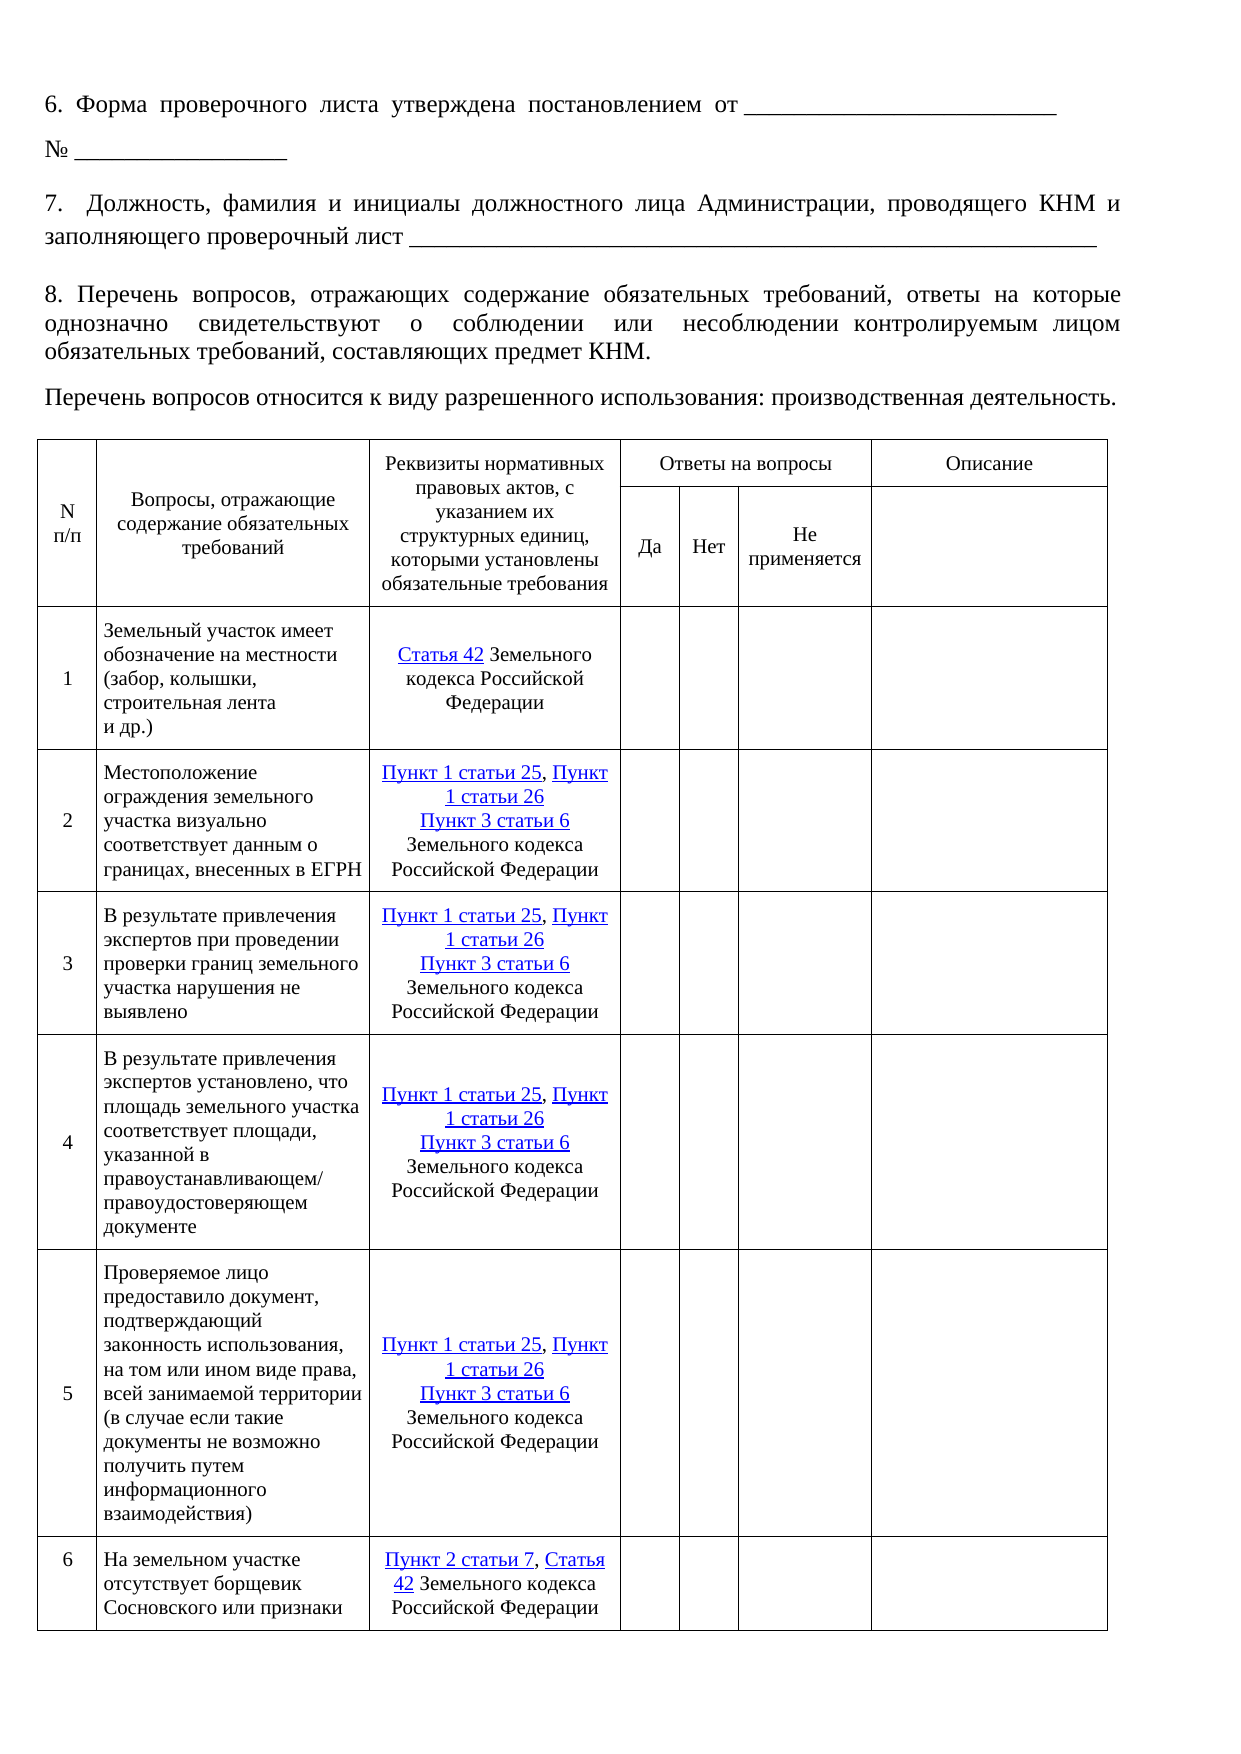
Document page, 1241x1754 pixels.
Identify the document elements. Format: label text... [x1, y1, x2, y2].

table_cell [739, 892, 871, 1034]
table_cell Пункт 1 статьи 25, Пункт 1 статьи 26 Пункт 3 статьи 6 Земельного кодекса Российской Федерации [370, 1035, 620, 1248]
table_cell В результате привлечения экспертов установлено, что площадь земельного участка соответствует площади, указанной в правоустанавливающем/ правоудостоверяющем документе [97, 1035, 369, 1248]
table_cell [680, 1537, 738, 1630]
text Перечень вопросов относится к виду разрешенного использования: производственная деятельность. [44, 382, 1122, 411]
text 6. Форма проверочного листа утверждена постановлением от _________________________ [44, 89, 1122, 117]
table_header Ответы на вопросы [621, 440, 871, 486]
table_cell [680, 607, 738, 748]
text 8. Перечень вопросов, отражающих содержание обязательных требований, ответы на которые однозначно свидетельствуют о соблюдении или несоблюдении контролируемым лицом обязательных требований, составляющих предмет КНМ. [44, 279, 1122, 365]
table_header Реквизиты нормативных правовых актов, с указанием их структурных единиц, которыми установлены обязательные требования [370, 440, 620, 606]
table_cell Местоположение ограждения земельного участка визуально соответствует данным о границах, внесенных в ЕГРН [97, 750, 369, 891]
table_header N п/п [38, 440, 96, 606]
table_cell [621, 1250, 679, 1536]
table_cell [872, 750, 1107, 891]
table_cell В результате привлечения экспертов при проведении проверки границ земельного участка нарушения не выявлено [97, 892, 369, 1034]
table_cell [621, 892, 679, 1034]
table_cell [621, 750, 679, 891]
table_cell [872, 1250, 1107, 1536]
table_cell [872, 892, 1107, 1034]
table_cell Не применяется [739, 487, 871, 606]
table_cell [739, 607, 871, 748]
table_cell [680, 1035, 738, 1248]
table_cell [872, 487, 1107, 606]
table_cell [680, 892, 738, 1034]
table_cell [872, 1537, 1107, 1630]
table_cell [680, 750, 738, 891]
table_cell [739, 750, 871, 891]
table_cell Земельный участок имеет обозначение на местности (забор, колышки, строительная лента и др.) [97, 607, 369, 748]
table_cell 1 [38, 607, 96, 748]
table_cell Пункт 1 статьи 25, Пункт 1 статьи 26 Пункт 3 статьи 6 Земельного кодекса Российской Федерации [370, 750, 620, 891]
table_header Описание [872, 440, 1107, 486]
table_cell 4 [38, 1035, 96, 1248]
table_cell Пункт 1 статьи 25, Пункт 1 статьи 26 Пункт 3 статьи 6 Земельного кодекса Российской Федерации [370, 892, 620, 1034]
table_cell [621, 1537, 679, 1630]
table_cell 2 [38, 750, 96, 891]
table_cell Да [621, 487, 679, 606]
table_cell [680, 1250, 738, 1536]
table_cell 3 [38, 892, 96, 1034]
table_cell [739, 1250, 871, 1536]
table_cell [872, 607, 1107, 748]
table_cell 5 [38, 1250, 96, 1536]
table_cell [872, 1035, 1107, 1248]
table_cell [739, 1537, 871, 1630]
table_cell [97, 1537, 369, 1630]
table_cell [621, 1035, 679, 1248]
text № _________________ [44, 134, 1122, 163]
text 7. Должность, фамилия и инициалы должностного лица Администрации, проводящего КНМ и заполняющего проверочный лист _______________________________________________________ [44, 188, 1122, 249]
table_cell 6 [38, 1537, 96, 1630]
table_header Вопросы, отражающие содержание обязательных требований [97, 440, 369, 606]
table_cell [739, 1035, 871, 1248]
table_cell Пункт 1 статьи 25, Пункт 1 статьи 26 Пункт 3 статьи 6 Земельного кодекса Российской Федерации [370, 1250, 620, 1536]
table_cell [621, 607, 679, 748]
table_cell Нет [680, 487, 738, 606]
table_cell Статья 42 Земельного кодекса Российской Федерации [370, 607, 620, 748]
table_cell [370, 1537, 620, 1630]
table_cell Проверяемое лицо предоставило документ, подтверждающий законность использования, на том или ином виде права, всей занимаемой территории (в случае если такие документы не возможно получить путем информационного взаимодействия) [97, 1250, 369, 1536]
